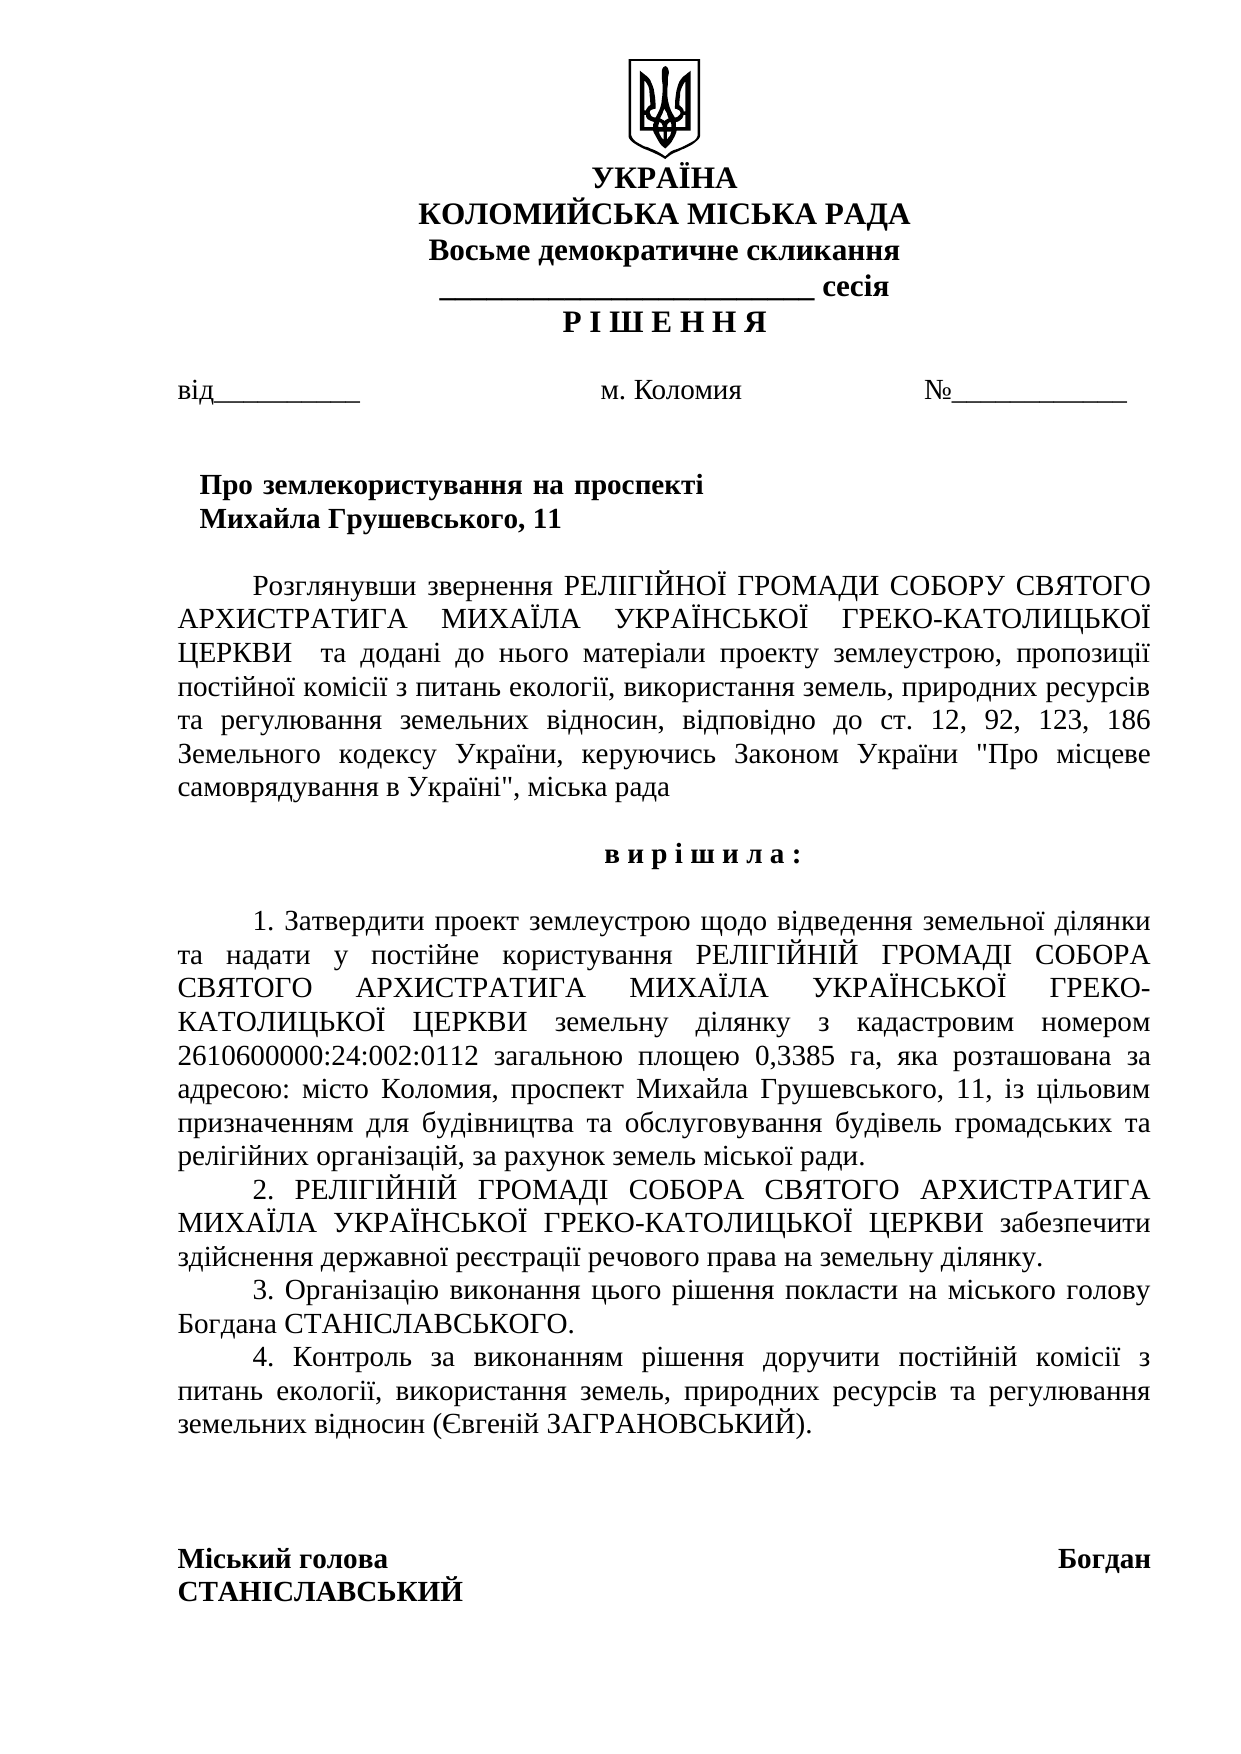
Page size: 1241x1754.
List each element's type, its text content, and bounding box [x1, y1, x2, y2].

text 4. Контроль за виконанням рішення доручити постійній комісії з питань екології, використання земель, природних ресурсів та регулювання земельних відносин (Євгеній ЗАГРАНОВСЬКИЙ). [177, 1339, 1152, 1440]
text КОЛОМИЙСЬКА МІСЬКА РАДА [177, 195, 1152, 231]
text ________________________ сесія [177, 267, 1152, 303]
text УКРАЇНА [177, 159, 1152, 195]
text від__________ м. Коломия №____________ [177, 372, 1152, 406]
text Розглянувши звернення РЕЛІГІЙНОЇ ГРОМАДИ СОБОРУ СВЯТОГО АРХИСТРАТИГА МИХАЇЛА УКРАЇНСЬКОЇ ГРЕКО-КАТОЛИЦЬКОЇ ЦЕРКВИ та додані до нього матеріали проекту землеустрою, пропозиції постійної комісії з питань екології, використання земель, природних ресурсів та регулювання земельних відносин, відповідно до ст. 12, 92, 123, 186 Земельного кодексу України, керуючись Законом України "Про місцеве самоврядування в Україні", міська рада [177, 568, 1152, 803]
text в и р і ш и л а : [177, 836, 1152, 870]
text Восьме демократичне скликання [177, 231, 1152, 267]
subtitle Р І Ш Е Н Н Я [177, 303, 1152, 339]
text 2. РЕЛІГІЙНІЙ ГРОМАДІ СОБОРА СВЯТОГО АРХИСТРАТИГА МИХАЇЛА УКРАЇНСЬКОЇ ГРЕКО-КАТОЛИЦЬКОЇ ЦЕРКВИ забезпечити здійснення державної реєстрації речового права на земельну ділянку. [177, 1172, 1152, 1272]
text 3. Організацію виконання цього рішення покласти на міського голову Богдана СТАНІСЛАВСЬКОГО. [177, 1272, 1152, 1339]
text Міський голова Богдан СТАНІСЛАВСЬКИЙ [177, 1541, 1152, 1608]
text 1. Затвердити проект землеустрою щодо відведення земельної ділянки та надати у постійне користування РЕЛІГІЙНІЙ ГРОМАДІ СОБОРА СВЯТОГО АРХИСТРАТИГА МИХАЇЛА УКРАЇНСЬКОЇ ГРЕКО-КАТОЛИЦЬКОЇ ЦЕРКВИ земельну ділянку з кадастровим номером 2610600000:24:002:0112 загальною площею 0,3385 га, яка розташована за адресою: місто Коломия, проспект Михайла Грушевського, 11, із цільовим призначенням для будівництва та обслуговування будівель громадських та релігійних організацій, за рахунок земель міської ради. [177, 903, 1152, 1172]
table_header Про землекористування на проспекті Михайла Грушевського, 11 [189, 434, 709, 534]
